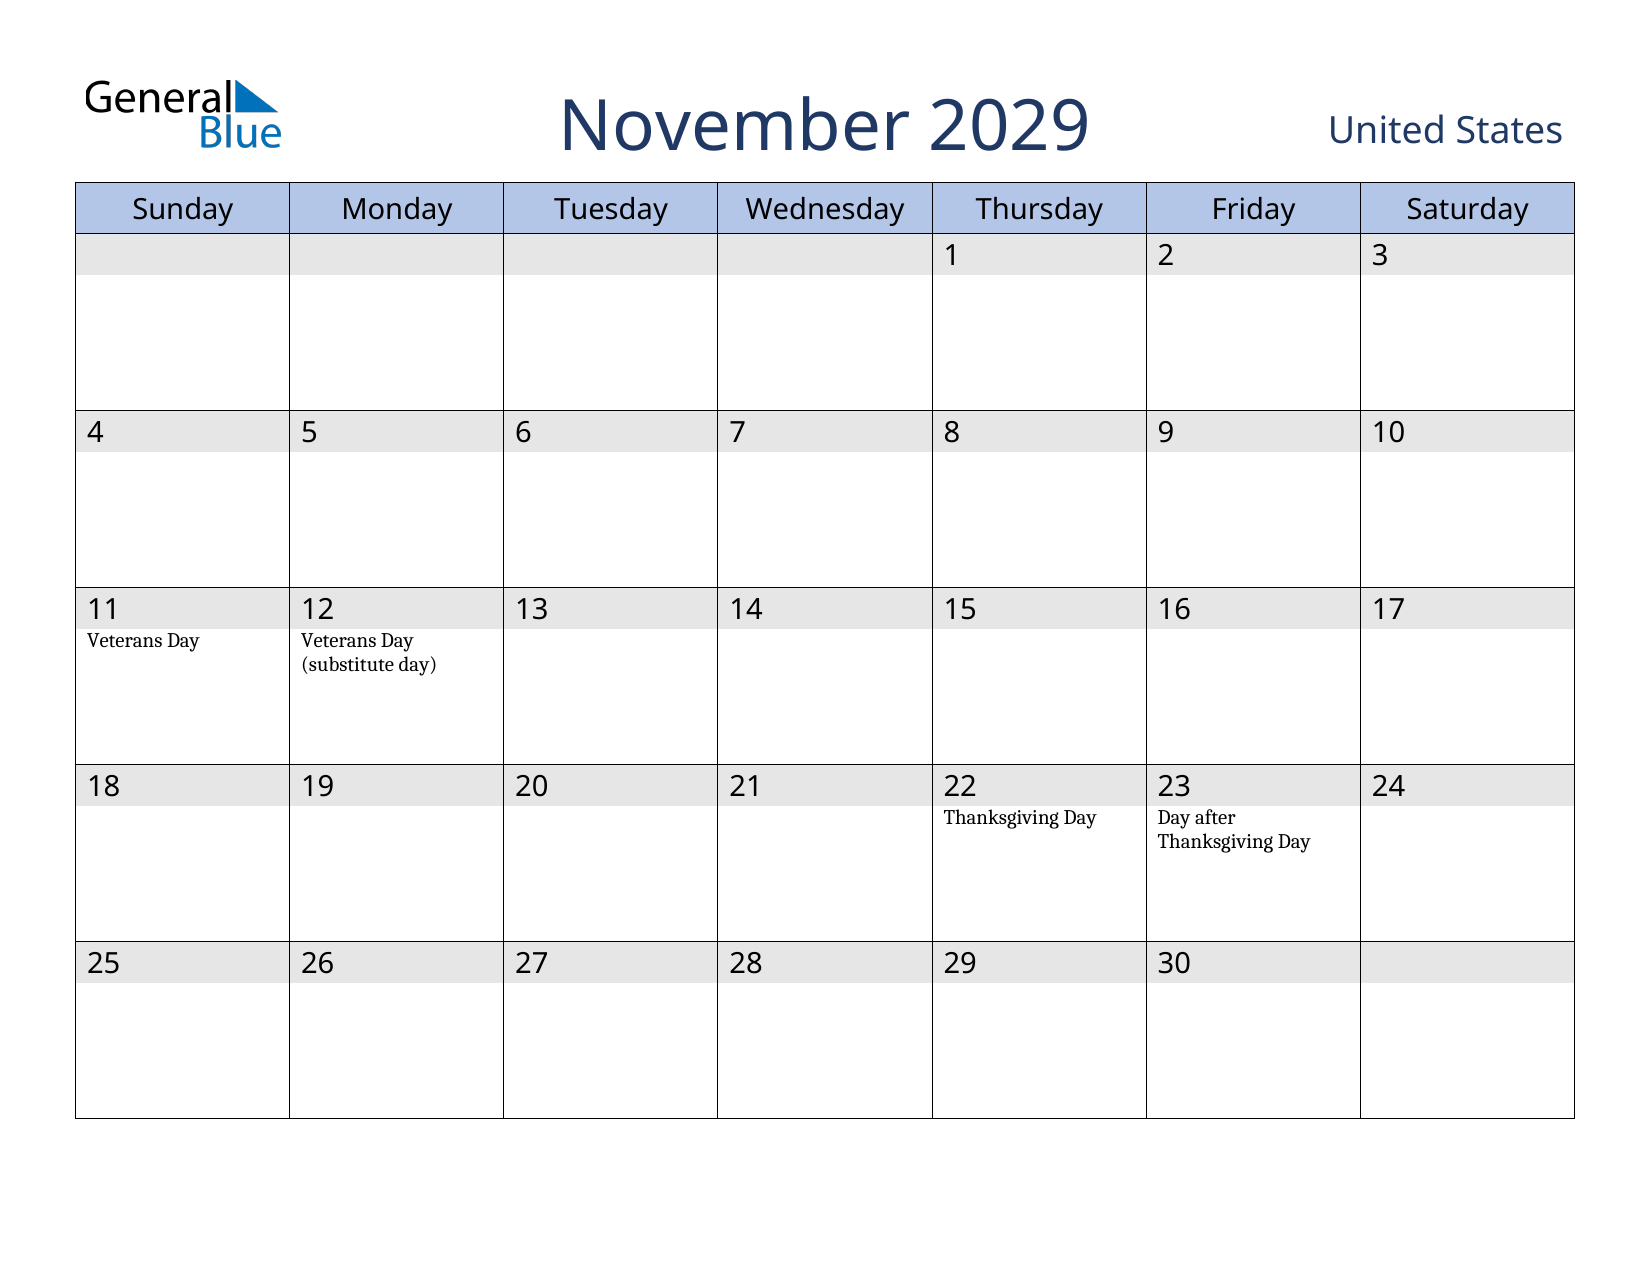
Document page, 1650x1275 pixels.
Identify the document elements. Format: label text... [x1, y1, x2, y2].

table_cell [1147, 629, 1360, 764]
table_cell 13 [504, 588, 717, 629]
picture [86, 80, 281, 148]
table_cell [718, 275, 932, 410]
table_cell [718, 452, 932, 587]
table_cell 8 [933, 411, 1146, 452]
table_header November 2029 [504, 75, 1146, 182]
table_cell Day after Thanksgiving Day [1147, 806, 1360, 941]
table_cell 10 [1361, 411, 1574, 452]
table_cell [290, 452, 503, 587]
table_cell Sunday [76, 183, 289, 233]
table_cell 18 [76, 765, 289, 806]
table_cell [933, 275, 1146, 410]
table_cell 12 [290, 588, 503, 629]
table_cell Friday [1147, 183, 1360, 233]
table_cell [76, 275, 289, 410]
table_cell 11 [76, 588, 289, 629]
table_cell [76, 983, 289, 1118]
table_header United States [1146, 75, 1574, 182]
table_cell Wednesday [718, 183, 932, 233]
table_cell 17 [1361, 588, 1574, 629]
table_cell [504, 234, 717, 275]
table_cell [1147, 275, 1360, 410]
table_cell 1 [933, 234, 1146, 275]
table_cell [290, 806, 503, 941]
table_cell Thanksgiving Day [933, 806, 1146, 941]
table_cell 23 [1147, 765, 1360, 806]
table_cell [76, 452, 289, 587]
table_cell [290, 983, 503, 1118]
table_cell Tuesday [504, 183, 717, 233]
table_cell Monday [290, 183, 503, 233]
table_cell [718, 806, 932, 941]
table_cell [718, 234, 932, 275]
table_cell [1361, 806, 1574, 941]
table_cell [1361, 275, 1574, 410]
table_cell 20 [504, 765, 717, 806]
table_cell [504, 806, 717, 941]
table_cell 27 [504, 942, 717, 983]
table_cell 2 [1147, 234, 1360, 275]
table_cell 19 [290, 765, 503, 806]
table_cell 3 [1361, 234, 1574, 275]
table_cell Thursday [933, 183, 1146, 233]
table_cell 28 [718, 942, 932, 983]
table_cell 9 [1147, 411, 1360, 452]
table_cell [504, 983, 717, 1118]
table_cell 26 [290, 942, 503, 983]
table_cell [504, 452, 717, 587]
table_cell [1147, 983, 1360, 1118]
table_cell [504, 629, 717, 764]
table_cell 4 [76, 411, 289, 452]
table_cell 29 [933, 942, 1146, 983]
table_cell 25 [76, 942, 289, 983]
table_cell Veterans Day [76, 629, 289, 764]
table_cell Veterans Day (substitute day) [290, 629, 503, 764]
table_header [76, 75, 503, 182]
table_cell [1361, 983, 1574, 1118]
table_cell [290, 234, 503, 275]
table_cell [718, 983, 932, 1118]
table_cell 7 [718, 411, 932, 452]
table_cell [933, 452, 1146, 587]
table_cell 14 [718, 588, 932, 629]
table_cell Saturday [1361, 183, 1574, 233]
table_cell [933, 629, 1146, 764]
table_cell [76, 806, 289, 941]
table_cell 24 [1361, 765, 1574, 806]
table_cell 30 [1147, 942, 1360, 983]
table_cell 5 [290, 411, 503, 452]
table_cell [76, 234, 289, 275]
table_cell 6 [504, 411, 717, 452]
table_cell 22 [933, 765, 1146, 806]
table_cell [1147, 452, 1360, 587]
table_cell [933, 983, 1146, 1118]
table_cell [504, 275, 717, 410]
table_cell [718, 629, 932, 764]
table_cell 15 [933, 588, 1146, 629]
table_cell 16 [1147, 588, 1360, 629]
table_cell [1361, 629, 1574, 764]
table_cell [1361, 452, 1574, 587]
table_cell 21 [718, 765, 932, 806]
table_cell [290, 275, 503, 410]
table_cell [1361, 942, 1574, 983]
